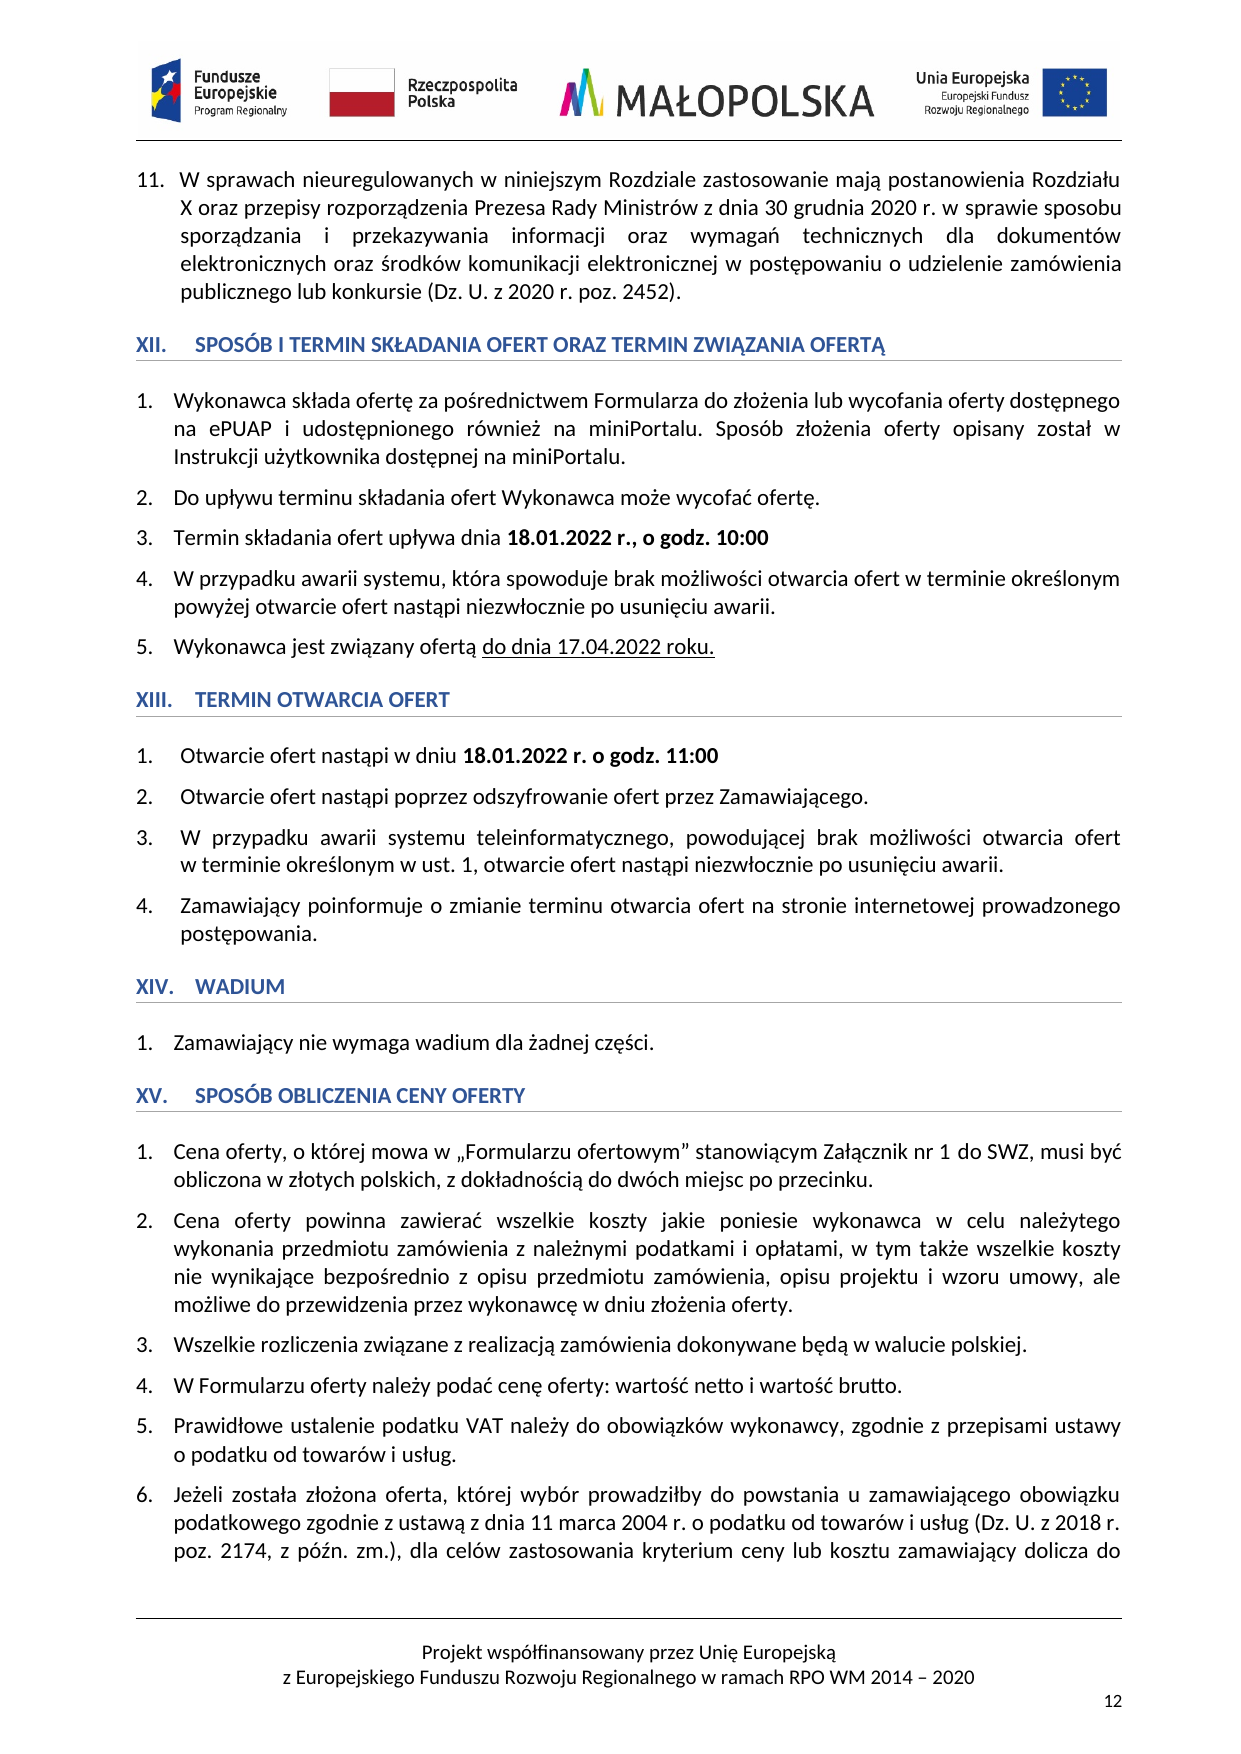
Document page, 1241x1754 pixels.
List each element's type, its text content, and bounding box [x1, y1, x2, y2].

list W sprawach nieuregulowanych w niniejszym Rozdziale zastosowanie mają postanowienia Rozdziału X oraz przepisy rozporządzenia Prezesa Rady Ministrów z dnia 30 grudnia 2020 r. w sprawie sposobu sporządzania i przekazywania informacji oraz wymagań technicznych dla dokumentów elektronicznych oraz środków komunikacji elektronicznej w postępowaniu o udzielenie zamówienia publicznego lub konkursie (Dz. U. z 2020 r. poz. 2452). [136, 165, 1122, 305]
list W przypadku awarii systemu teleinformatycznego, powodującej brak możliwości otwarcia ofert w terminie określonym w ust. 1, otwarcie ofert nastąpi niezwłocznie po usunięciu awarii. [136, 823, 1122, 879]
subtitle WADIUM [136, 972, 1122, 1002]
list W przypadku awarii systemu, która spowoduje brak możliwości otwarcia ofert w terminie określonym powyżej otwarcie ofert nastąpi niezwłocznie po usunięciu awarii. [136, 564, 1122, 620]
list Do upływu terminu składania ofert Wykonawca może wycofać ofertę. [136, 483, 1122, 511]
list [136, 1480, 1122, 1564]
list Zamawiający poinformuje o zmianie terminu otwarcia ofert na stronie internetowej prowadzonego postępowania. [136, 891, 1122, 947]
list Wszelkie rozliczenia związane z realizacją zamówienia dokonywane będą w walucie polskiej. [136, 1331, 1122, 1359]
list Wykonawca jest związany ofertą do dnia 17.04.2022 roku. [136, 632, 1122, 660]
list Termin składania ofert upływa dnia 18.01.2022 r., o godz. 10:00 [136, 523, 1122, 551]
subtitle TERMIN OTWARCIA OFERT [136, 685, 1122, 716]
list Prawidłowe ustalenie podatku VAT należy do obowiązków wykonawcy, zgodnie z przepisami ustawy o podatku od towarów i usług. [136, 1412, 1122, 1468]
subtitle SPOSÓB OBLICZENIA CENY OFERTY [136, 1081, 1122, 1111]
list W Formularzu oferty należy podać cenę oferty: wartość netto i wartość brutto. [136, 1371, 1122, 1399]
list Wykonawca składa ofertę za pośrednictwem Formularza do złożenia lub wycofania oferty dostępnego na ePUAP i udostępnionego również na miniPortalu. Sposób złożenia oferty opisany został w Instrukcji użytkownika dostępnej na miniPortalu. [136, 386, 1122, 470]
list Cena oferty, o której mowa w „Formularzu ofertowym” stanowiącym Załącznik nr 1 do SWZ, musi być obliczona w złotych polskich, z dokładnością do dwóch miejsc po przecinku. [136, 1137, 1122, 1193]
subtitle SPOSÓB I TERMIN SKŁADANIA OFERT ORAZ TERMIN ZWIĄZANIA OFERTĄ [136, 330, 1122, 360]
list Cena oferty powinna zawierać wszelkie koszty jakie poniesie wykonawca w celu należytego wykonania przedmiotu zamówienia z należnymi podatkami i opłatami, w tym także wszelkie koszty nie wynikające bezpośrednio z opisu przedmiotu zamówienia, opisu projektu i wzoru umowy, ale możliwe do przewidzenia przez wykonawcę w dniu złożenia oferty. [136, 1206, 1122, 1318]
list Otwarcie ofert nastąpi w dniu 18.01.2022 r. o godz. 11:00 [136, 742, 1122, 769]
list Otwarcie ofert nastąpi poprzez odszyfrowanie ofert przez Zamawiającego. [136, 782, 1122, 810]
picture [137, 41, 1121, 138]
list Zamawiający nie wymaga wadium dla żadnej części. [136, 1028, 1122, 1056]
